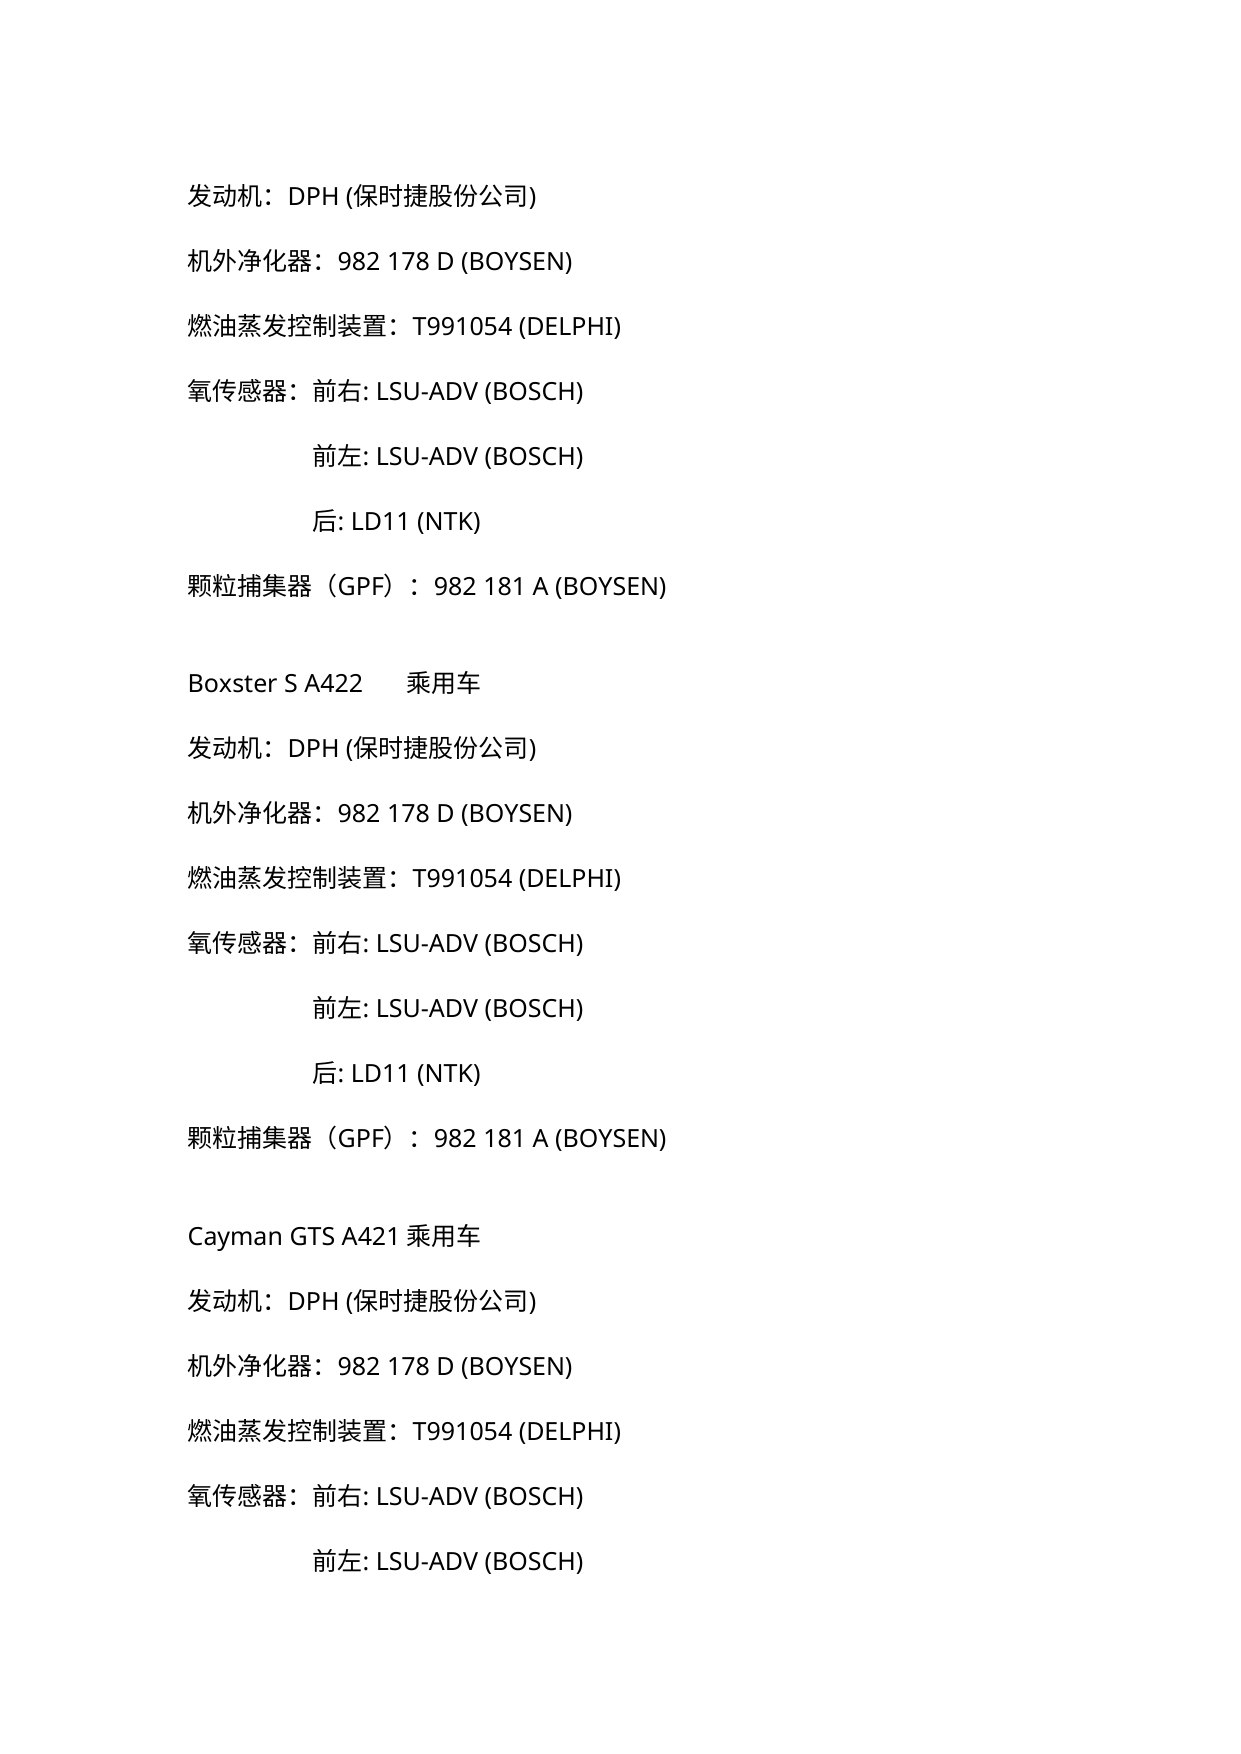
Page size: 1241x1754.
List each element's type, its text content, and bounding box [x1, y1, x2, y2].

text 氧传感器：前右: LSU-ADV (BOSCH) [187, 1462, 1053, 1527]
text 颗粒捕集器（GPF）：982 181 A (BOYSEN) [187, 552, 1053, 617]
text 前左: LSU-ADV (BOSCH) [187, 974, 1053, 1039]
text 发动机：DPH (保时捷股份公司) [187, 162, 1053, 227]
text 后: LD11 (NTK) [187, 487, 1053, 552]
text Boxster S A422 乘用车 [187, 649, 1053, 714]
text 机外净化器：982 178 D (BOYSEN) [187, 227, 1053, 292]
text 氧传感器：前右: LSU-ADV (BOSCH) [187, 357, 1053, 422]
text 后: LD11 (NTK) [187, 1039, 1053, 1104]
text 发动机：DPH (保时捷股份公司) [187, 1267, 1053, 1332]
text 燃油蒸发控制装置：T991054 (DELPHI) [187, 844, 1053, 909]
text 机外净化器：982 178 D (BOYSEN) [187, 779, 1053, 844]
text 前左: LSU-ADV (BOSCH) [187, 1527, 1053, 1592]
text Cayman GTS A421 乘用车 [187, 1202, 1053, 1267]
text 发动机：DPH (保时捷股份公司) [187, 714, 1053, 779]
text 燃油蒸发控制装置：T991054 (DELPHI) [187, 292, 1053, 357]
text 燃油蒸发控制装置：T991054 (DELPHI) [187, 1397, 1053, 1462]
text 颗粒捕集器（GPF）：982 181 A (BOYSEN) [187, 1104, 1053, 1169]
text 机外净化器：982 178 D (BOYSEN) [187, 1332, 1053, 1397]
text 前左: LSU-ADV (BOSCH) [187, 422, 1053, 487]
text 氧传感器：前右: LSU-ADV (BOSCH) [187, 909, 1053, 974]
